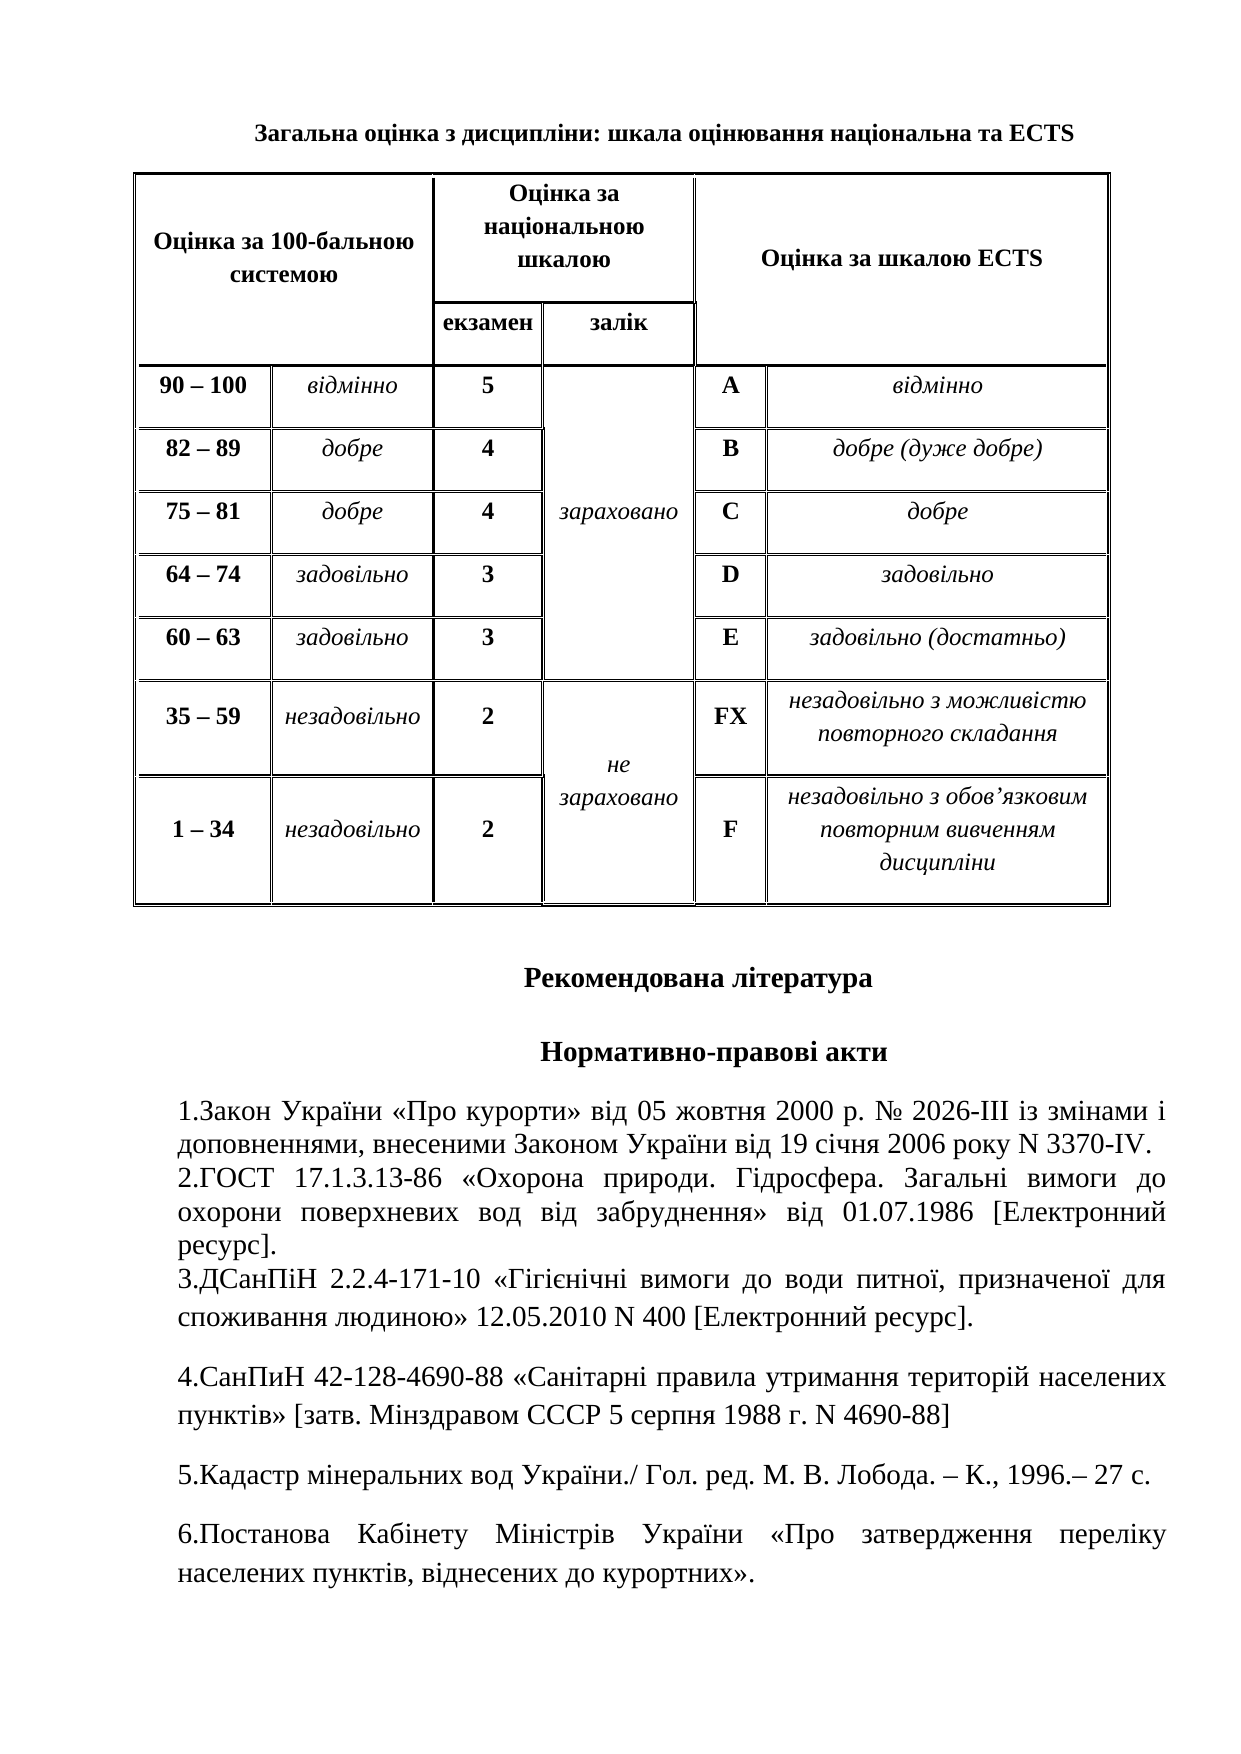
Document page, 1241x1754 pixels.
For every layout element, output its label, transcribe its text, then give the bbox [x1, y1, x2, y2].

table_cell 3 [435, 619, 541, 678]
table_cell 2 [435, 682, 541, 774]
table_cell незадовільно [273, 682, 432, 774]
table_cell 1 – 34 [136, 774, 272, 903]
text 5.Кадастр мінеральних вод України./ Гол. ред. М. В. Лобода. – К., 1996.– 27 с. [177, 1457, 1167, 1490]
table_cell задовільно [766, 553, 1109, 616]
text 4.СанПиН 42-128-4690-88 «Санітарні правила утримання територій населених пунктів» [затв. Мінздравом СССР 5 серпня 1988 г. N 4690-88] [177, 1359, 1167, 1431]
table_cell 75 – 81 [134, 490, 272, 553]
text 3.ДСанПіН 2.2.4-171-10 «Гігієнічні вимоги до води питної, призначеної для споживання людиною» 12.05.2010 N 400 [Електронний ресурс]. [177, 1261, 1167, 1333]
table_cell задовільно [273, 556, 432, 616]
text 6.Постанова Кабінету Міністрів України «Про затвердження переліку населених пунктів, віднесених до курортних». [177, 1516, 1167, 1588]
table_cell добре (дуже добре) [766, 427, 1109, 490]
subtitle Рекомендована література [524, 960, 1167, 994]
table_cell 60 – 63 [134, 616, 272, 678]
text Загальна оцінка з дисципліни: шкала оцінювання національна та ECTS [177, 118, 1152, 147]
table_cell A [696, 367, 765, 427]
table_cell FX [696, 682, 765, 774]
table_cell залік [544, 304, 693, 364]
list 1.Закон України «Про курорти» від 05 жовтня 2000 р. № 2026-ІІІ із змінами і доповненнями, внесеними Законом України від 19 січня 2006 року N 3370-IV. [177, 1093, 1167, 1160]
table_cell 4 [435, 430, 541, 490]
table_cell задовільно [273, 619, 432, 678]
table_cell добре [273, 493, 432, 553]
table_cell не зараховано [543, 682, 695, 903]
table_cell незадовільно [272, 778, 433, 903]
table_cell задовільно (достатньо) [766, 616, 1109, 678]
table_header Оцінка за шкалою ECTS [695, 175, 1107, 364]
table_cell відмінно [768, 364, 1107, 427]
table_cell незадовільно з обов’язковим повторним вивченням дисципліни [766, 774, 1108, 903]
table_cell Е [696, 619, 765, 678]
table_cell відмінно [273, 367, 432, 427]
table_header Оцінка за національною шкалою [433, 175, 695, 301]
table_cell незадовільно з можливістю повторного складання [768, 679, 1108, 774]
table_cell B [696, 430, 765, 490]
table_cell добре [766, 490, 1109, 553]
table_cell добре [273, 430, 432, 490]
table_cell 3 [435, 556, 541, 616]
table_cell C [696, 493, 765, 553]
table_cell 35 – 59 [136, 679, 270, 774]
table_cell F [695, 778, 766, 903]
table_cell зараховано [544, 367, 693, 678]
table_header Оцінка за 100-бальною системою [136, 174, 433, 364]
table_cell D [696, 556, 765, 616]
table_cell 82 – 89 [134, 427, 272, 490]
table_cell 2 [433, 778, 543, 903]
text Нормативно-правові акти [540, 1034, 1167, 1067]
table_cell 4 [435, 493, 541, 553]
table_cell 90 – 100 [136, 364, 270, 427]
table_cell 5 [435, 367, 541, 427]
table_cell екзамен [435, 304, 541, 364]
table_cell 64 – 74 [134, 553, 272, 616]
list 2.ГОСТ 17.1.3.13-86 «Охорона природи. Гідросфера. Загальні вимоги до охорони поверхневих вод від забруднення» від 01.07.1986 [Електронний ресурс]. [177, 1160, 1167, 1261]
